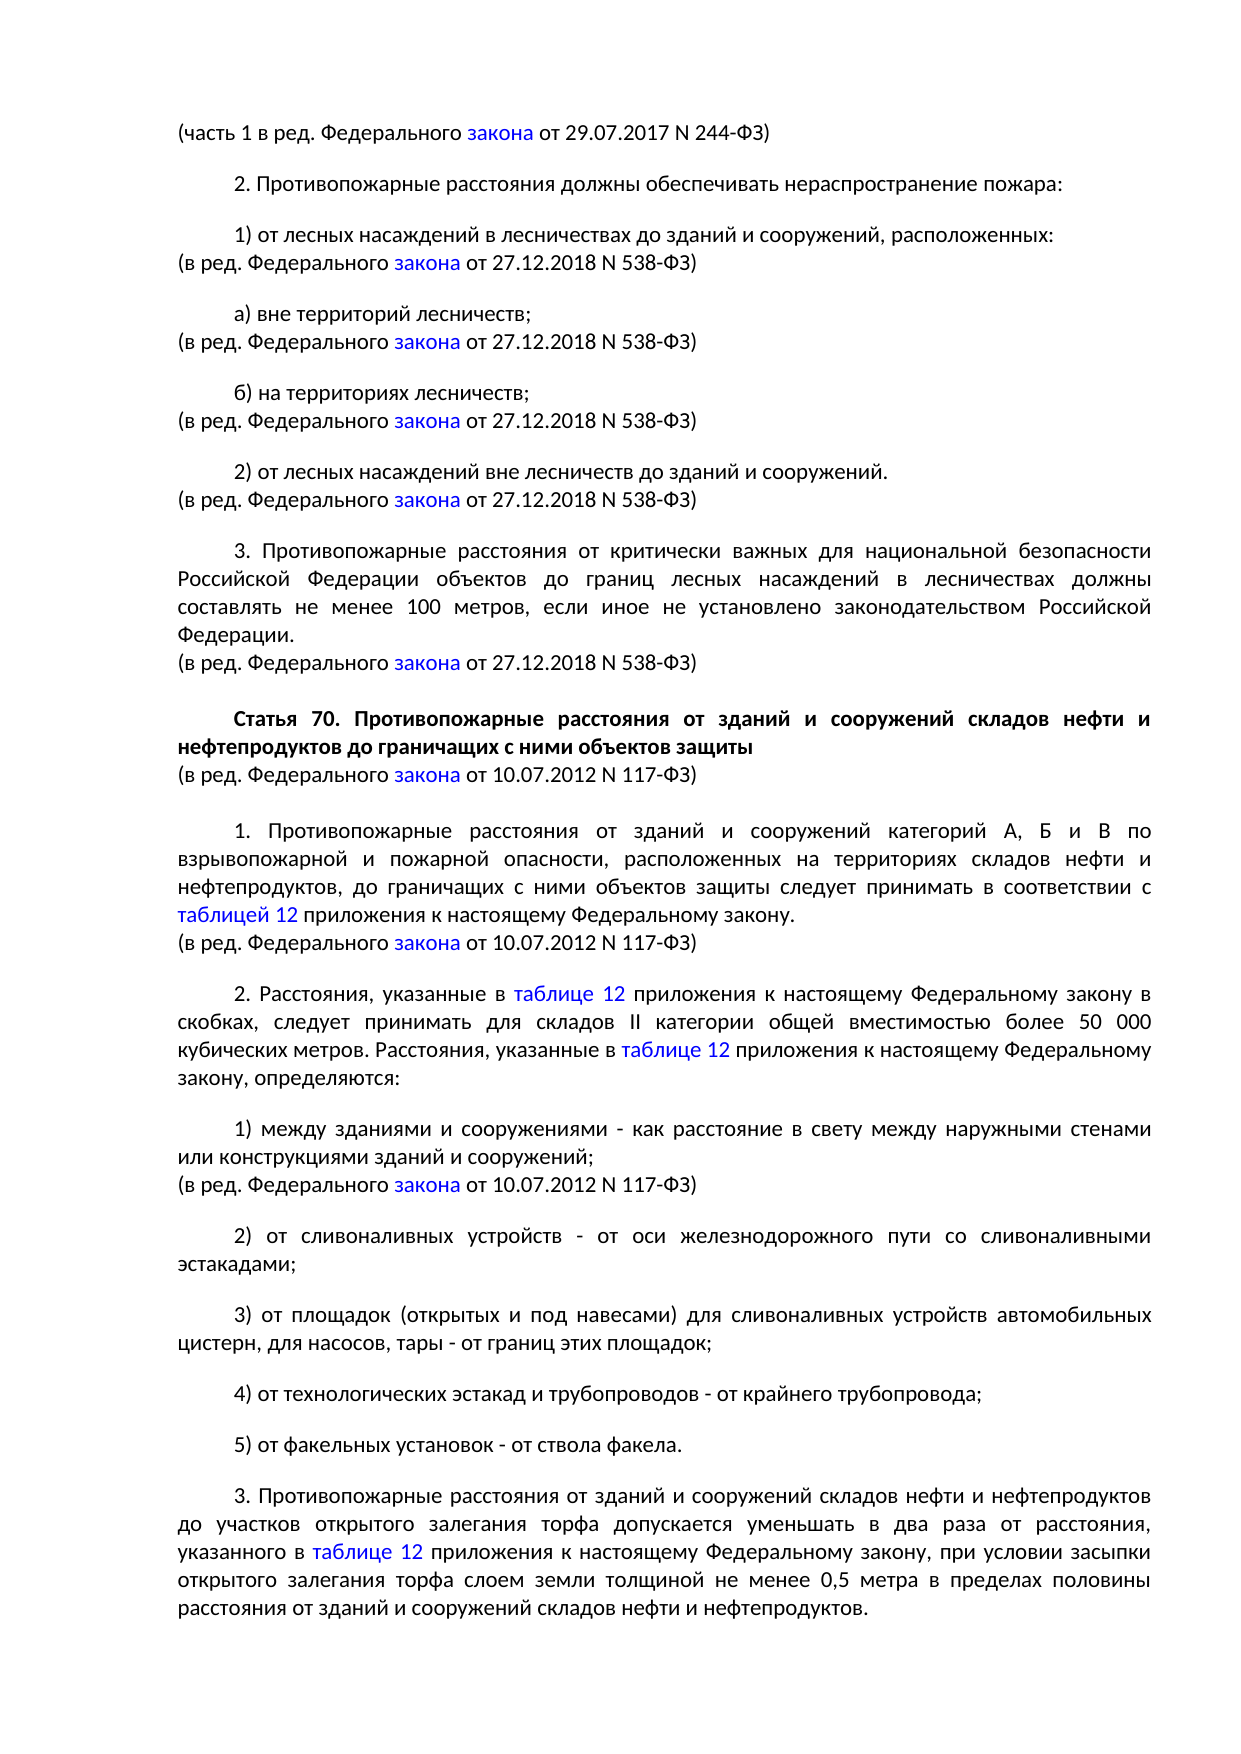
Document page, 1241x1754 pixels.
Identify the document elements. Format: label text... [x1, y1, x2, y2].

text 3. Противопожарные расстояния от зданий и сооружений складов нефти и нефтепродуктов до участков открытого залегания торфа допускается уменьшать в два раза от расстояния, указанного в таблице 12 приложения к настоящему Федеральному закону, при условии засыпки открытого залегания торфа слоем земли толщиной не менее 0,5 метра в пределах половины расстояния от зданий и сооружений складов нефти и нефтепродуктов. [177, 1481, 1152, 1621]
text б) на территориях лесничеств; [177, 378, 1152, 406]
text (в ред. Федерального закона от 27.12.2018 N 538-ФЗ) [177, 327, 1152, 355]
text (часть 1 в ред. Федерального закона от 29.07.2017 N 244-ФЗ) [177, 118, 1152, 146]
text 2. Расстояния, указанные в таблице 12 приложения к настоящему Федеральному закону в скобках, следует принимать для складов II категории общей вместимостью более 50 000 кубических метров. Расстояния, указанные в таблице 12 приложения к настоящему Федеральному закону, определяются: [177, 979, 1152, 1091]
text 2) от лесных насаждений вне лесничеств до зданий и сооружений. [177, 457, 1152, 485]
text (в ред. Федерального закона от 27.12.2018 N 538-ФЗ) [177, 406, 1152, 434]
text 1) от лесных насаждений в лесничествах до зданий и сооружений, расположенных: [177, 220, 1152, 248]
text 3. Противопожарные расстояния от критически важных для национальной безопасности Российской Федерации объектов до границ лесных насаждений в лесничествах должны составлять не менее 100 метров, если иное не установлено законодательством Российской Федерации. [177, 536, 1152, 648]
text 2. Противопожарные расстояния должны обеспечивать нераспространение пожара: [177, 169, 1152, 197]
text (в ред. Федерального закона от 10.07.2012 N 117-ФЗ) [177, 760, 1152, 788]
text а) вне территорий лесничеств; [177, 299, 1152, 327]
text (в ред. Федерального закона от 27.12.2018 N 538-ФЗ) [177, 485, 1152, 513]
text (в ред. Федерального закона от 27.12.2018 N 538-ФЗ) [177, 248, 1152, 276]
text 1. Противопожарные расстояния от зданий и сооружений категорий А, Б и В по взрывопожарной и пожарной опасности, расположенных на территориях складов нефти и нефтепродуктов, до граничащих с ними объектов защиты следует принимать в соответствии с таблицей 12 приложения к настоящему Федеральному закону. [177, 816, 1152, 928]
text 3) от площадок (открытых и под навесами) для сливоналивных устройств автомобильных цистерн, для насосов, тары - от границ этих площадок; [177, 1300, 1152, 1356]
text Статья 70. Противопожарные расстояния от зданий и сооружений складов нефти и нефтепродуктов до граничащих с ними объектов защиты [177, 704, 1152, 760]
text 4) от технологических эстакад и трубопроводов - от крайнего трубопровода; [177, 1379, 1152, 1407]
text (в ред. Федерального закона от 10.07.2012 N 117-ФЗ) [177, 1170, 1152, 1198]
text (в ред. Федерального закона от 10.07.2012 N 117-ФЗ) [177, 928, 1152, 956]
text 1) между зданиями и сооружениями - как расстояние в свету между наружными стенами или конструкциями зданий и сооружений; [177, 1114, 1152, 1170]
text 5) от факельных установок - от ствола факела. [177, 1430, 1152, 1458]
text (в ред. Федерального закона от 27.12.2018 N 538-ФЗ) [177, 648, 1152, 676]
text 2) от сливоналивных устройств - от оси железнодорожного пути со сливоналивными эстакадами; [177, 1221, 1152, 1277]
